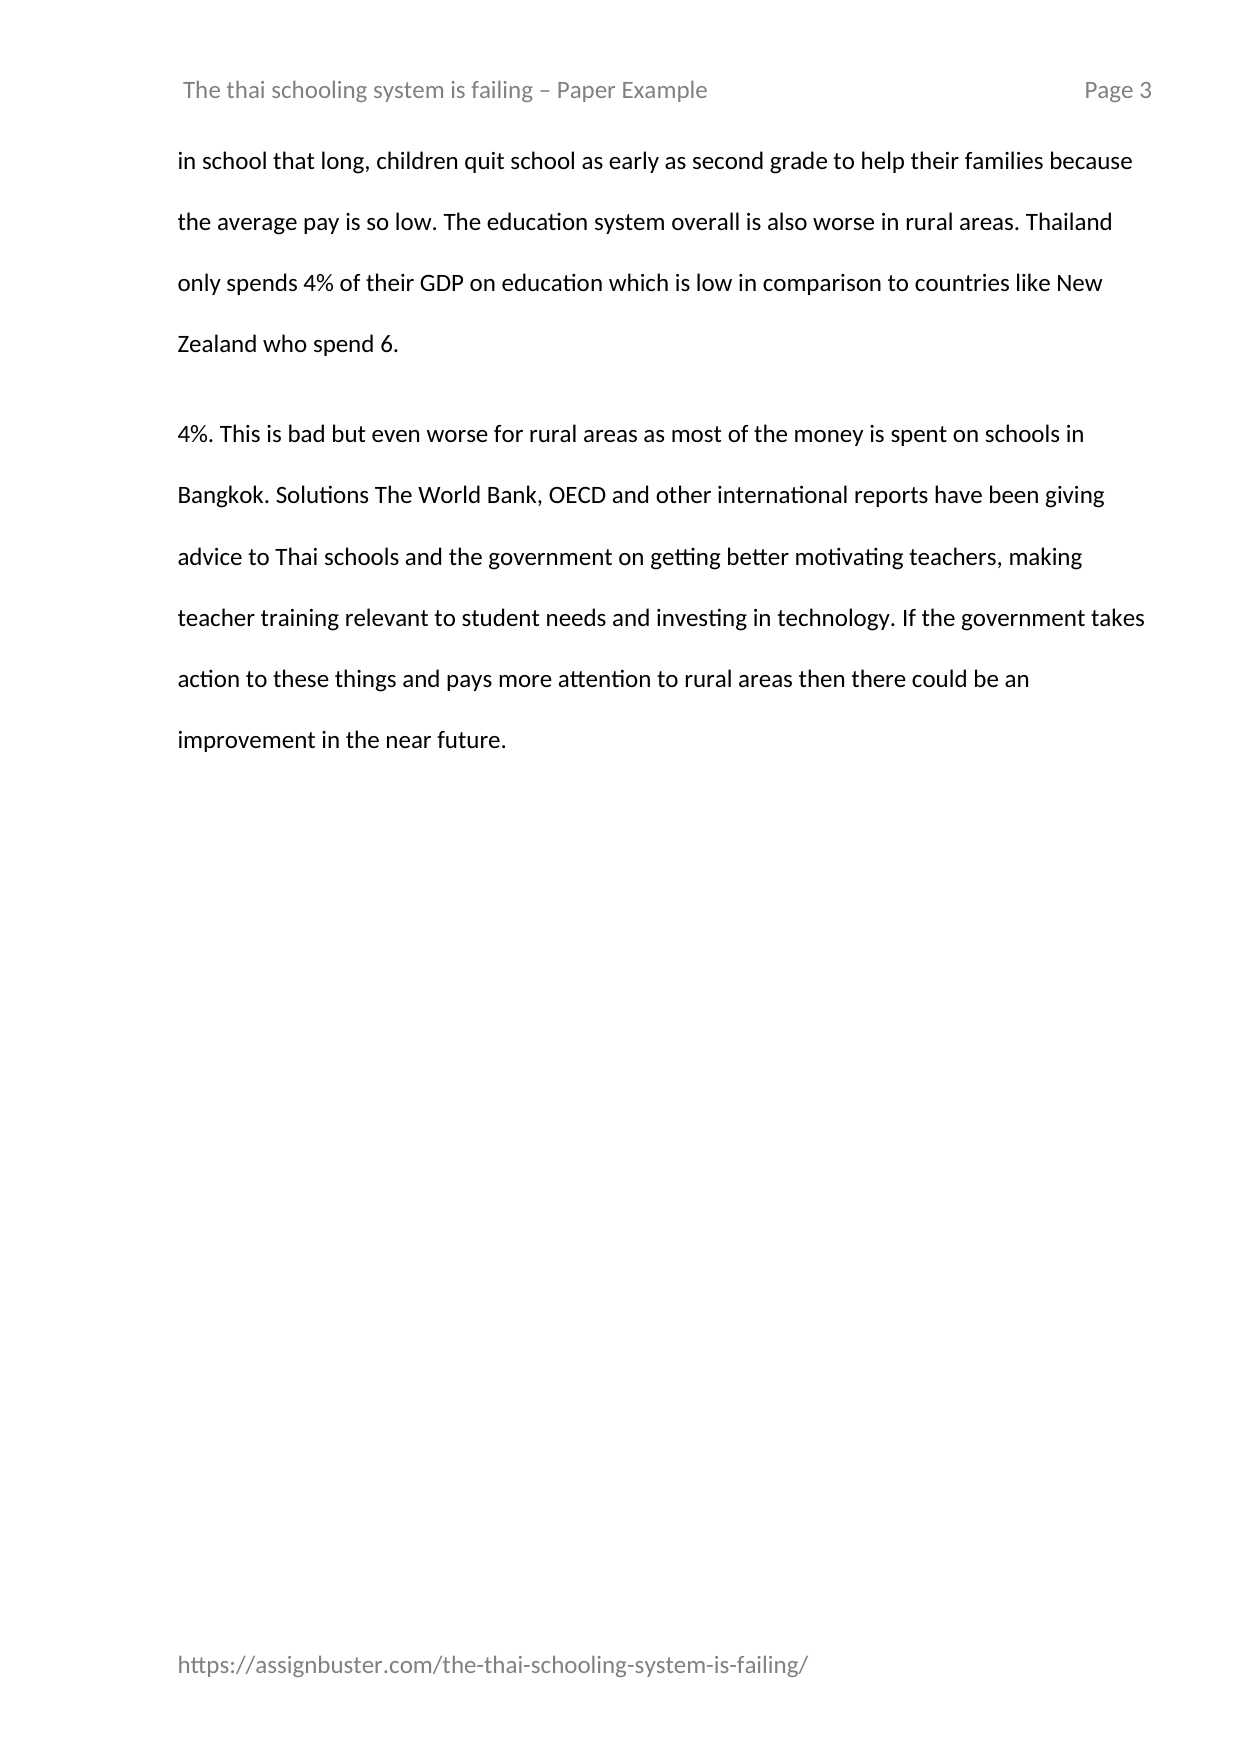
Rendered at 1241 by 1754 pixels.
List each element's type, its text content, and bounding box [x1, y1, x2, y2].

text 4%. This is bad but even worse for rural areas as most of the money is spent on schools in Bangkok. Solutions The World Bank, OECD and other international reports have been giving advice to Thai schools and the government on getting better motivating teachers, making teacher training relevant to student needs and investing in technology. If the government takes action to these things and pays more attention to rural areas then there could be an improvement in the near future. [177, 419, 1152, 754]
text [177, 145, 1152, 359]
